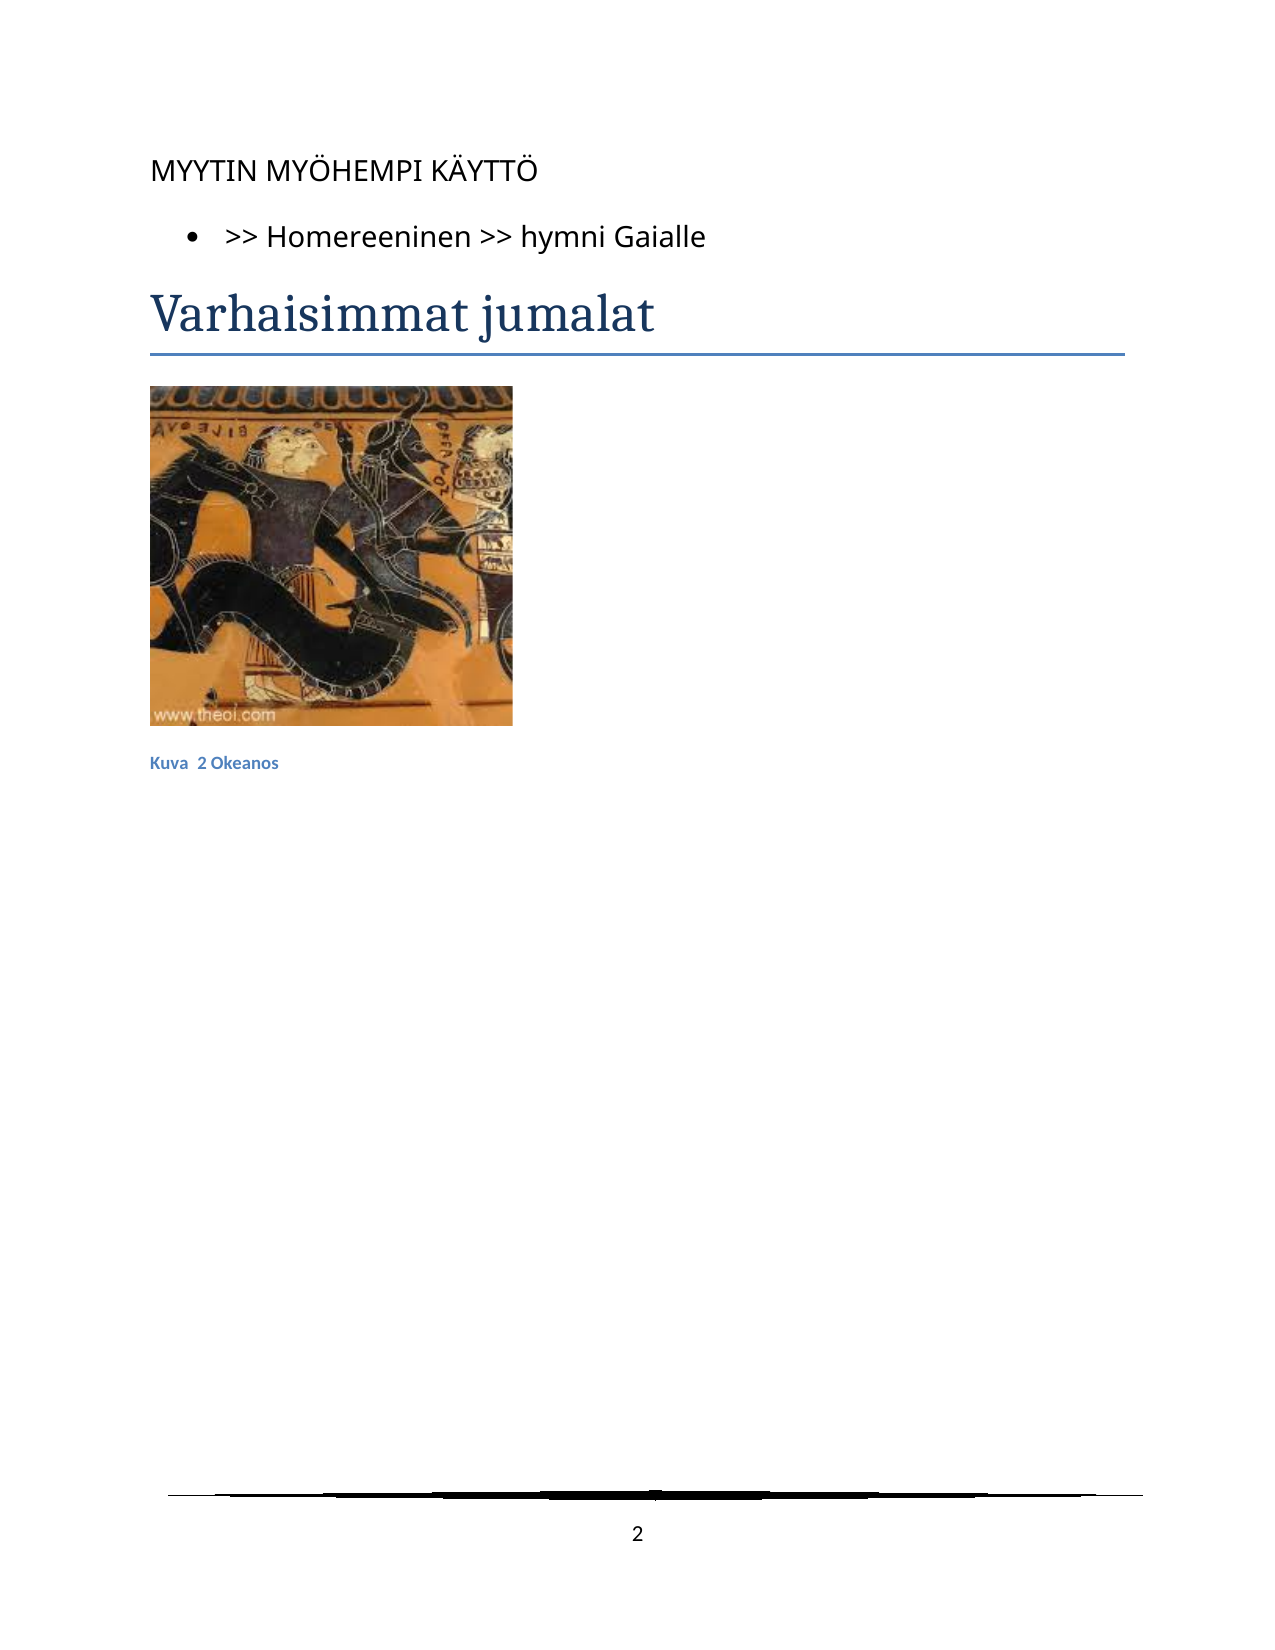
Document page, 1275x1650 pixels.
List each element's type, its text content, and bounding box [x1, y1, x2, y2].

text MYYTIN MYÖHEMPI KÄYTTÖ [150, 150, 1125, 190]
text Kuva 2 Okeanos [150, 751, 1125, 774]
picture [150, 386, 513, 726]
list >> Homereeninen >> hymni Gaialle [187, 216, 1125, 256]
title Varhaisimmat jumalat [150, 283, 1125, 353]
